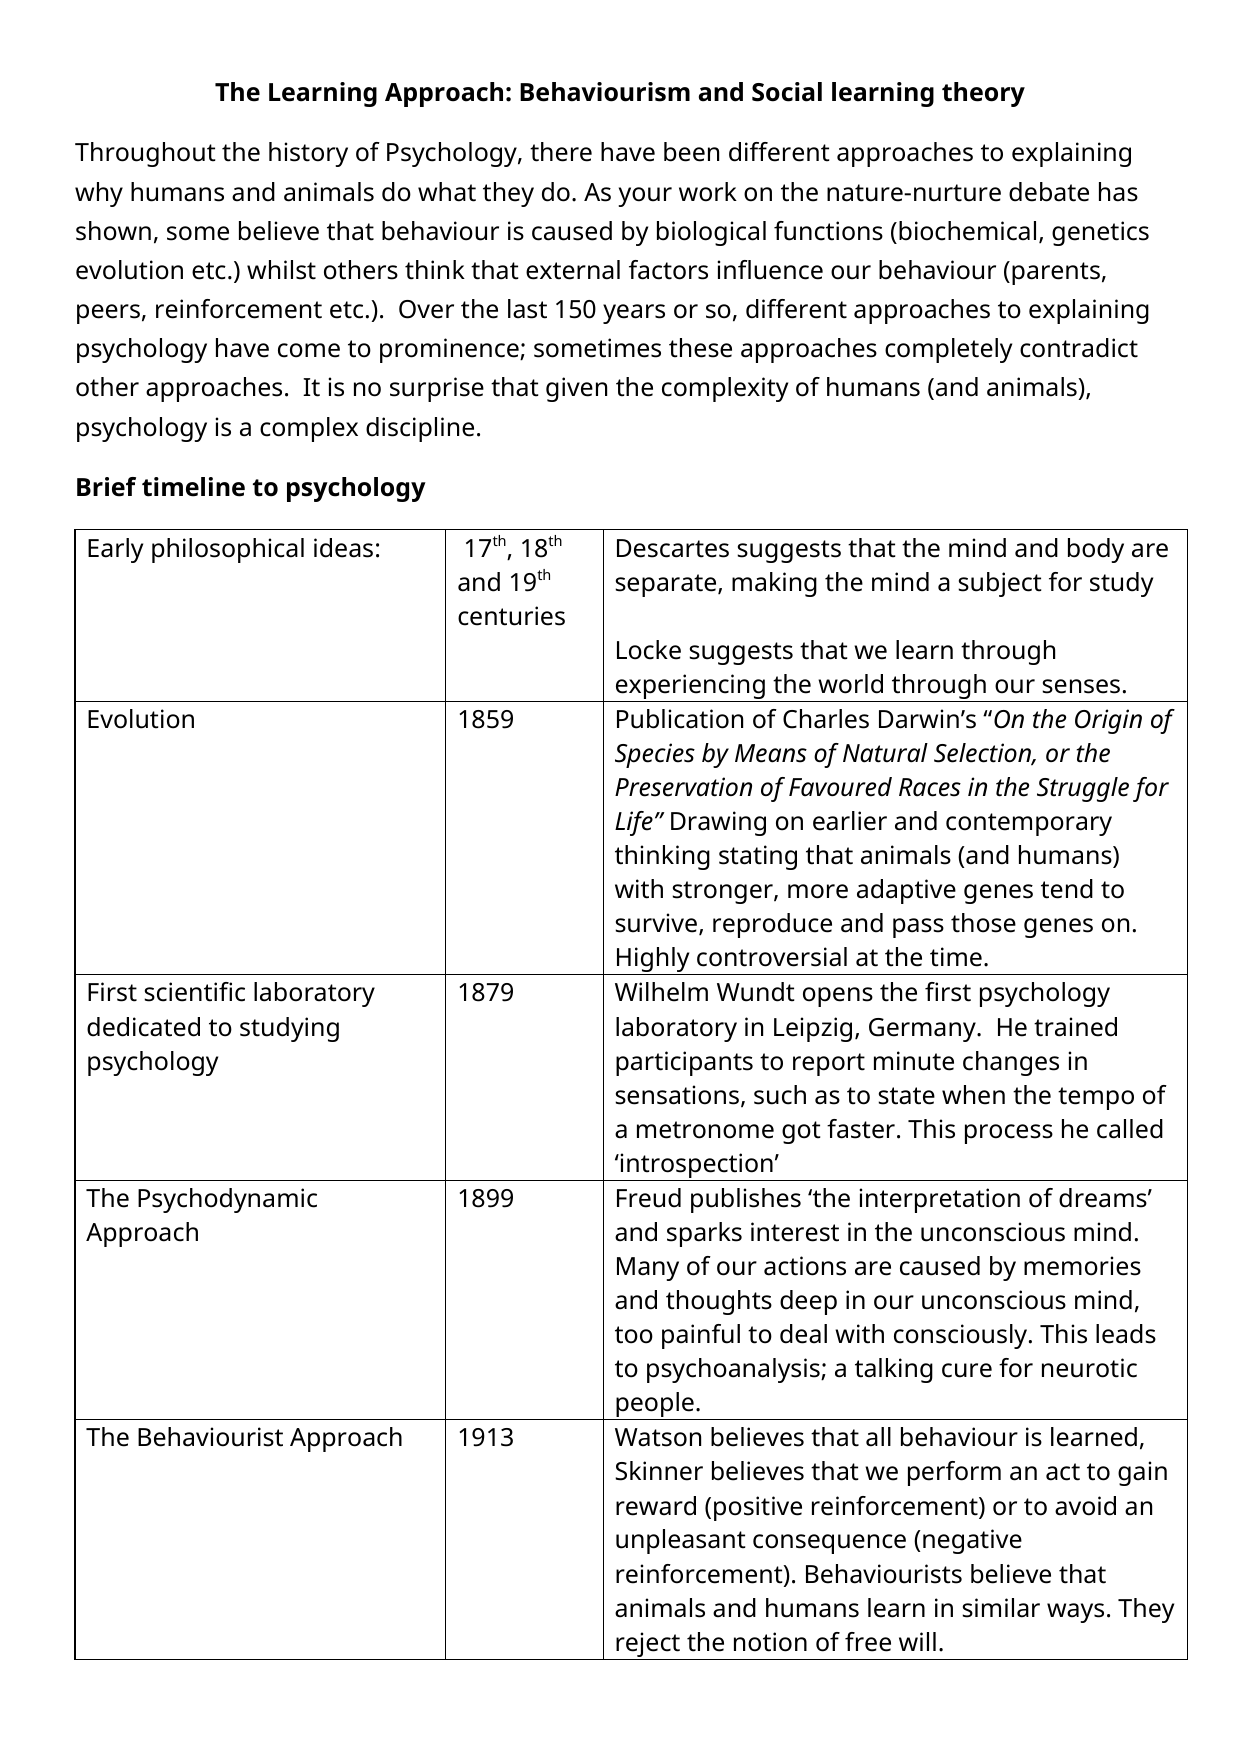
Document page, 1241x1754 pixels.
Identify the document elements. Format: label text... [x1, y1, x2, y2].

table_cell 1899 [446, 1181, 603, 1419]
table_cell 1913 [446, 1420, 603, 1658]
table_header 17th, 18th and 19th centuries [446, 530, 603, 701]
table_header Early philosophical ideas: [76, 530, 445, 701]
table_cell Evolution [76, 702, 445, 974]
text Brief timeline to psychology [75, 469, 1165, 503]
table_cell Watson believes that all behaviour is learned, Skinner believes that we perform an act to gain reward (positive reinforcement) or to avoid an unpleasant consequence (negative reinforcement). Behaviourists believe that animals and humans learn in similar ways. They reject the notion of free will. [604, 1420, 1187, 1658]
table_header Descartes suggests that the mind and body are separate, making the mind a subject for study Locke suggests that we learn through experiencing the world through our senses. [604, 530, 1187, 701]
text Throughout the history of Psychology, there have been different approaches to explaining why humans and animals do what they do. As your work on the nature-nurture debate has shown, some believe that behaviour is caused by biological functions (biochemical, genetics evolution etc.) whilst others think that external factors influence our behaviour (parents, peers, reinforcement etc.). Over the last 150 years or so, different approaches to explaining psychology have come to prominence; sometimes these approaches completely contradict other approaches. It is no surprise that given the complexity of humans (and animals), psychology is a complex discipline. [75, 135, 1165, 443]
table_cell Wilhelm Wundt opens the first psychology laboratory in Leipzig, Germany. He trained participants to report minute changes in sensations, such as to state when the tempo of a metronome got faster. This process he called ‘introspection’ [604, 975, 1187, 1179]
table_cell 1859 [446, 702, 603, 974]
table_cell First scientific laboratory dedicated to studying psychology [76, 975, 445, 1179]
table_cell The Psychodynamic Approach [76, 1181, 445, 1419]
text The Learning Approach: Behaviourism and Social learning theory [75, 75, 1165, 109]
table_cell Publication of Charles Darwin’s “On the Origin of Species by Means of Natural Selection, or the Preservation of Favoured Races in the Struggle for Life” Drawing on earlier and contemporary thinking stating that animals (and humans) with stronger, more adaptive genes tend to survive, reproduce and pass those genes on. Highly controversial at the time. [604, 702, 1187, 974]
table_cell The Behaviourist Approach [76, 1420, 445, 1658]
table_cell 1879 [446, 975, 603, 1179]
table_cell Freud publishes ‘the interpretation of dreams’ and sparks interest in the unconscious mind. Many of our actions are caused by memories and thoughts deep in our unconscious mind, too painful to deal with consciously. This leads to psychoanalysis; a talking cure for neurotic people. [604, 1181, 1187, 1419]
